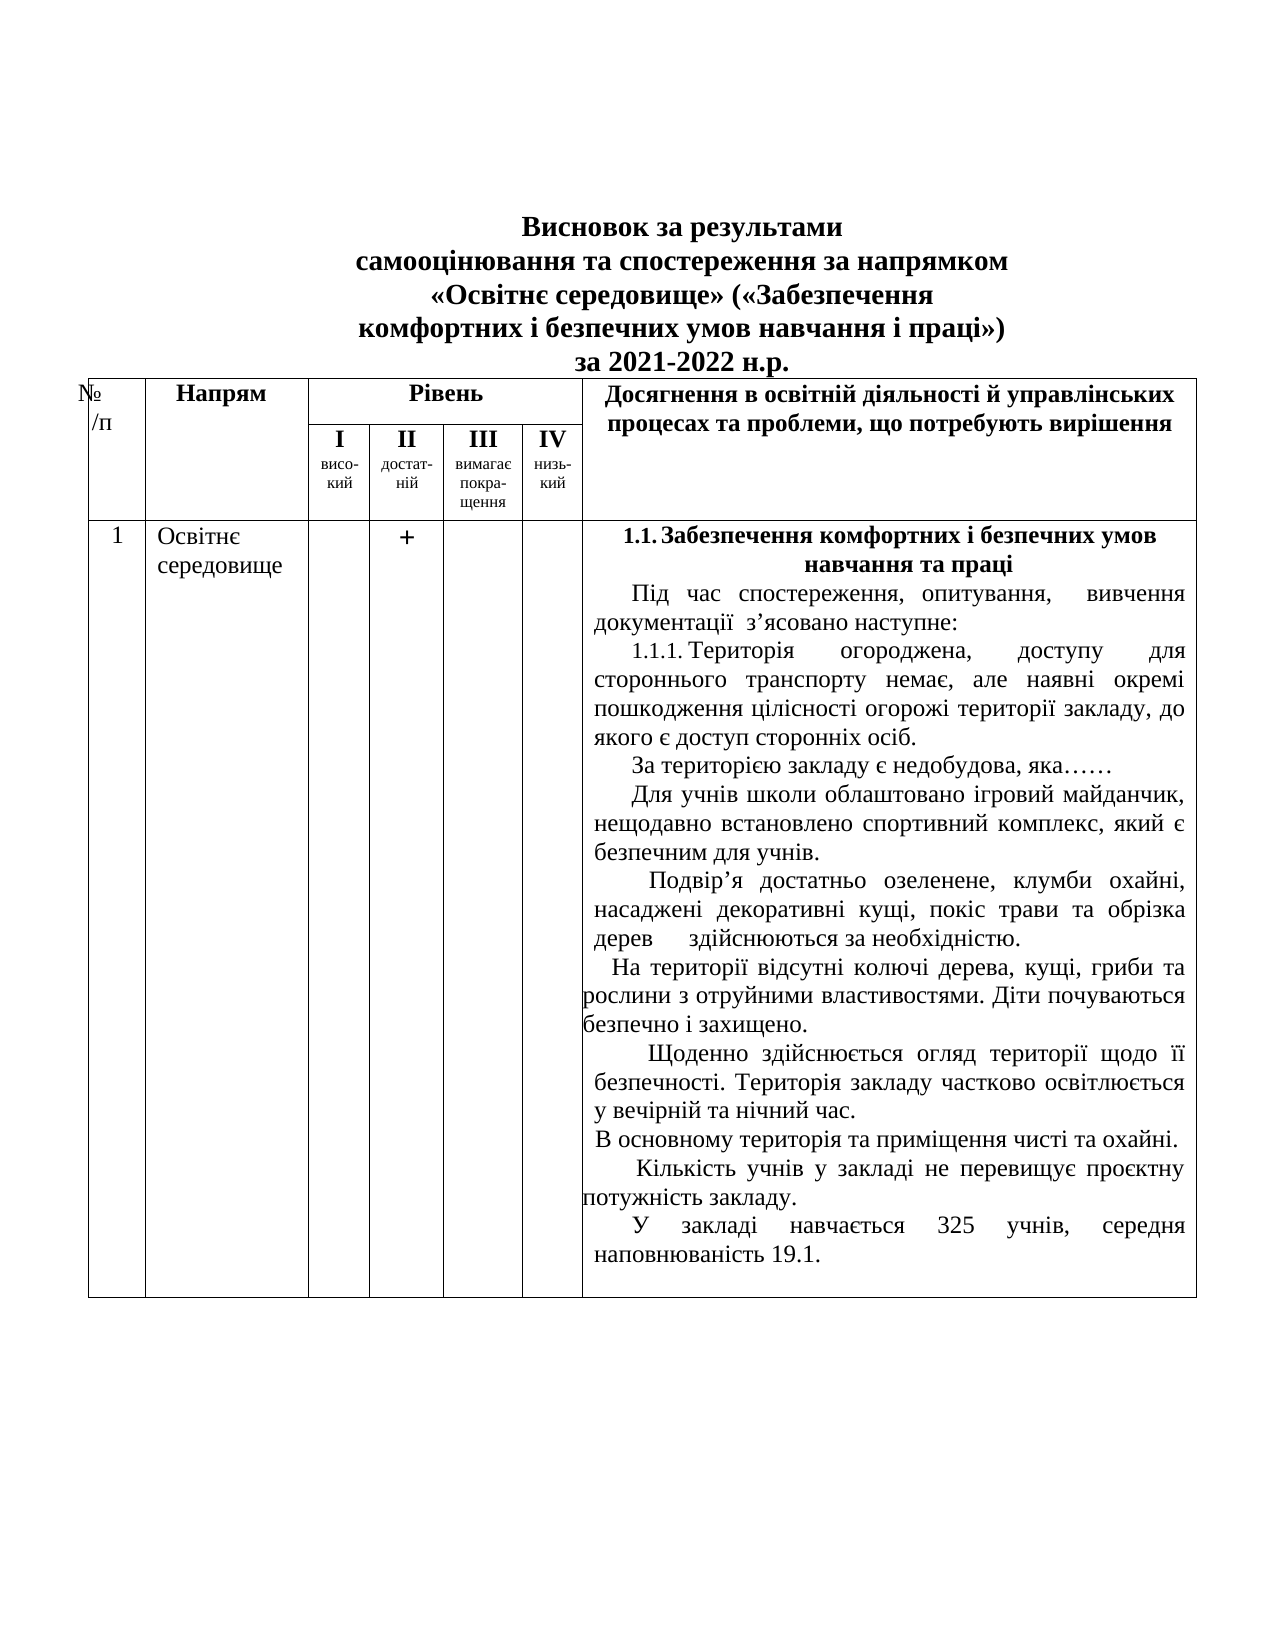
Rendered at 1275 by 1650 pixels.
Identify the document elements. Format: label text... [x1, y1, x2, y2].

table_cell [309, 521, 369, 1297]
text самооцінювання та спостереження за напрямком «Освітнє середовище» («Забезпечення комфортних і безпечних умов навчання і праці») за 2021-2022 н.р. [345, 243, 1018, 378]
table_cell III вимагає покра- щення [444, 425, 522, 520]
table_cell I висо- кий [309, 425, 369, 520]
table_header Досягнення в освітній діяльності й управлінських процесах та проблеми, що потребують вирішення [583, 379, 1196, 520]
table_cell + [370, 521, 443, 1297]
table_header № /п [89, 379, 145, 520]
table_cell Забезпечення комфортних і безпечних умов навчання та праці Під час спостереження, опитування, вивчення документації з’ясовано наступне: Територія огороджена, доступу для стороннього транспорту немає, але наявні окремі пошкодження цілісності огорожі території закладу, до якого є доступ сторонніх осіб. За територією закладу є недобудова, яка…… Для учнів школи облаштовано ігровий майданчик, нещодавно встановлено спортивний комплекс, який є безпечним для учнів. Подвір’я достатньо озеленене, клумби охайні, насаджені декоративні кущі, покіс трави та обрізка дерев здійснюються за необхідністю. На території відсутні колючі дерева, кущі, гриби та рослини з отруйними властивостями. Діти почуваються безпечно і захищено. Щоденно здійснюється огляд території щодо її безпечності. Територія закладу частково освітлюється у вечірній та нічний час. В основному територія та приміщення чисті та охайні. Кількість учнів у закладі не перевищує проєктну потужність закладу. У закладі навчається 325 учнів, середня наповнюваність 19.1. [583, 521, 1196, 1297]
table_cell 1 [89, 521, 145, 1297]
table_header Напрям [146, 379, 308, 520]
table_cell [523, 521, 582, 1297]
table_header Рівень [309, 379, 582, 424]
subtitle Висновок за результами [216, 210, 1148, 243]
table_cell Освітнє середовище [146, 521, 308, 1297]
table_cell IV низь- кий [523, 425, 582, 520]
table_cell [444, 521, 522, 1297]
table_cell II достат- ній [370, 425, 443, 520]
